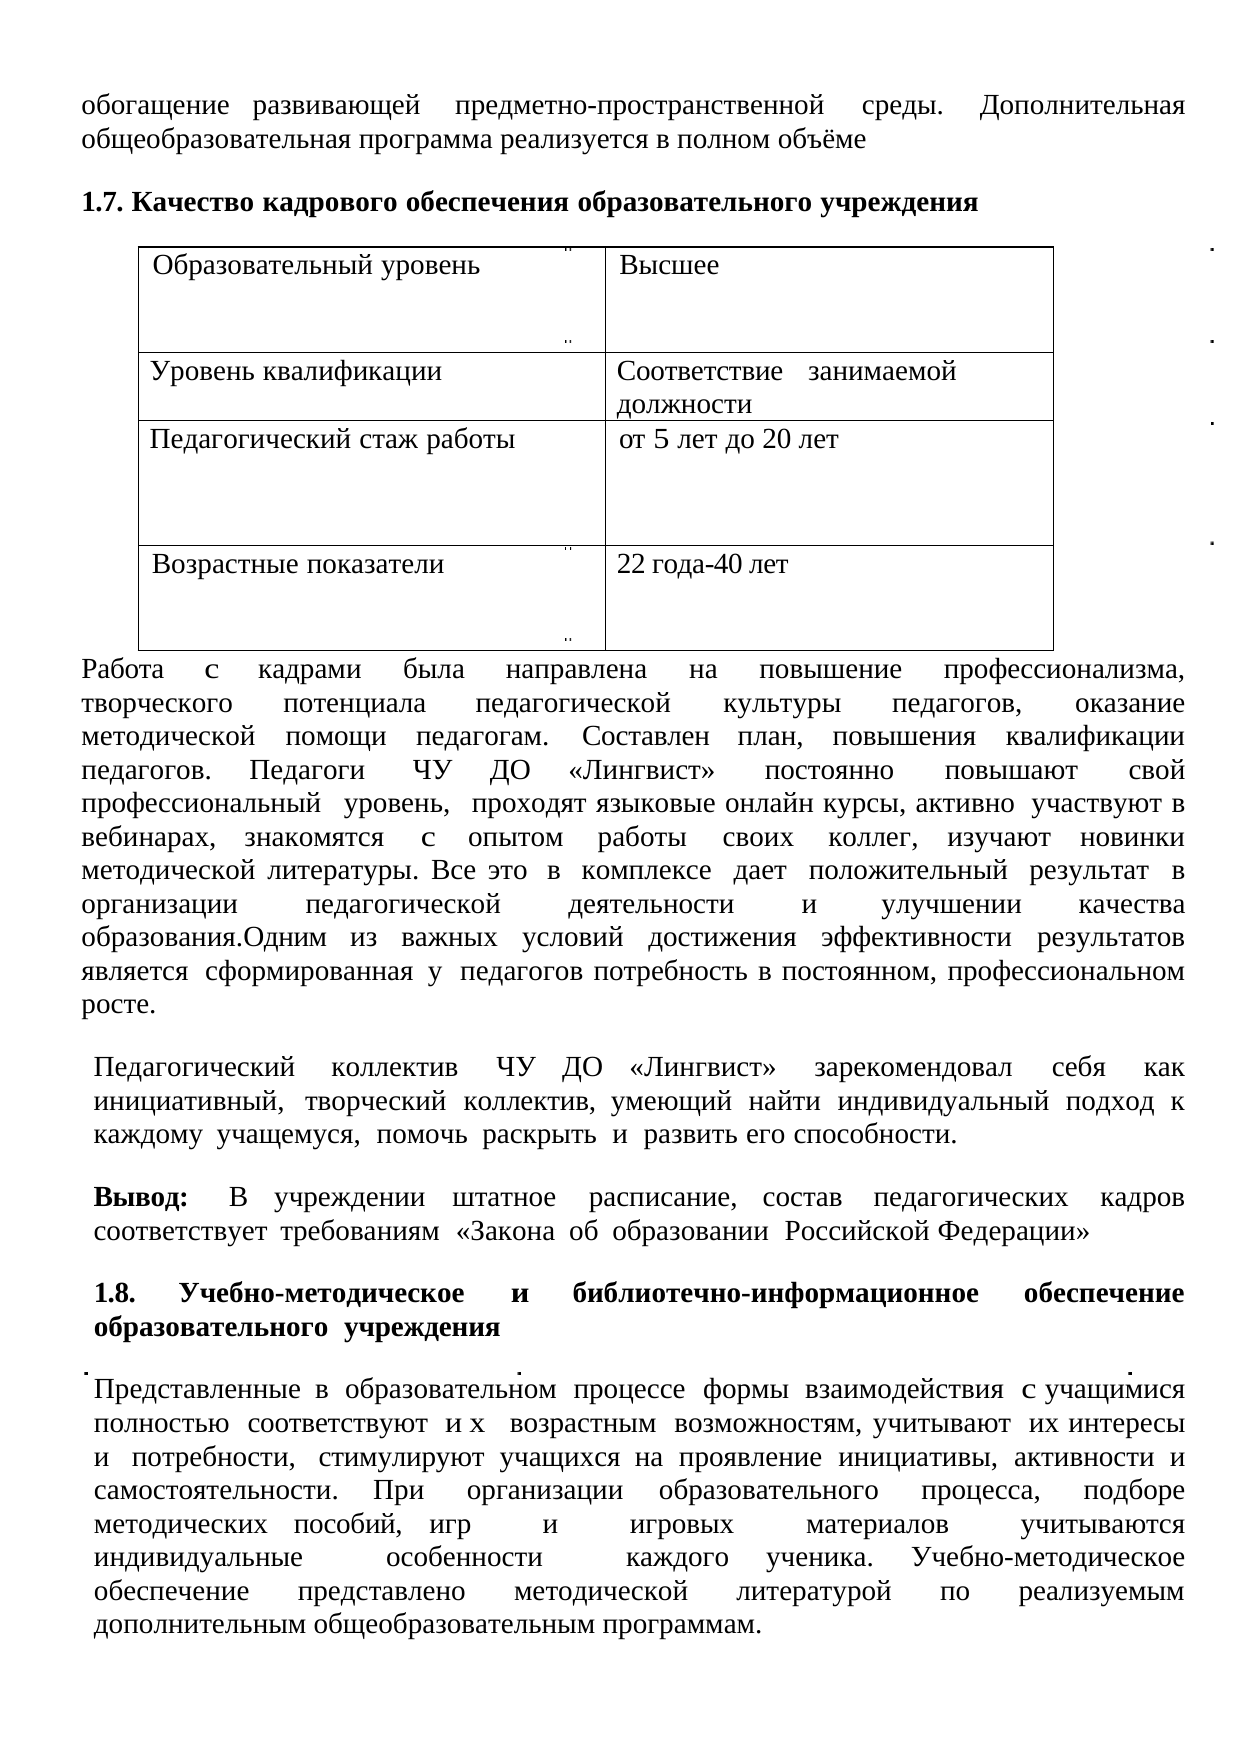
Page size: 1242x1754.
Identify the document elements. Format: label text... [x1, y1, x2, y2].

table_cell Педагогический стаж работы [139, 421, 605, 545]
table_cell Соответствие занимаемой должности [606, 353, 1053, 420]
table_header Образовательный уровень [139, 248, 605, 352]
text 1.7. Качество кадрового обеспечения образовательного учреждения [81, 184, 1185, 217]
text Педагогический коллектив ЧУ ДО «Лингвист» зарекомендовал себя как инициативный, творческий коллектив, умеющий найти индивидуальный подход к каждому учащемуся, помочь раскрыть и развить его способности. [93, 1049, 1185, 1150]
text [81, 87, 1185, 154]
table_cell от 5 лет до 20 лет [606, 421, 1053, 545]
table_cell Уровень квалификации [139, 353, 605, 420]
table_cell Возрастные показатели [139, 546, 605, 650]
text Представленные в образовательном процессе формы взаимодействия с учащимися полностью соответствуют их возрастным возможностям, учитывают их интересы и потребности, стимулируют учащихся на проявление инициативы, активности и самостоятельности. При организации образовательного процесса, подборе методических пособий, игр и игровых материалов учитываются индивидуальные особенности каждого ученика. Учебно-методическое обеспечение представлено методической литературой по реализуемым дополнительным общеобразовательным программам. [94, 1372, 1185, 1640]
table_cell 22 года-40 лет [606, 546, 1053, 650]
table_header Высшее [606, 248, 1053, 352]
text 1.8. Учебно-методическое и библиотечно-информационное обеспечение образовательного учреждения [93, 1275, 1184, 1342]
text Работа с кадрами была направлена на повышение профессионализма, творческого потенциала педагогической культуры педагогов, оказание методической помощи педагогам. Составлен план, повышения квалификации педагогов. Педагоги ЧУ ДО «Лингвист» постоянно повышают свой профессиональный уровень, проходят языковые онлайн курсы, активно участвуют в вебинарах, знакомятся с опытом работы своих коллег, изучают новинки методической литературы. Все это в комплексе дает положительный результат в организации педагогической деятельности и улучшении качества образования.Одним из важных условий достижения эффективности результатов является сформированная у педагогов потребность в постоянном, профессиональном росте. [81, 651, 1185, 1020]
text Вывод: В учреждении штатное расписание, состав педагогических кадров соответствует требованиям «Закона об образовании Российской Федерации» [93, 1179, 1185, 1246]
